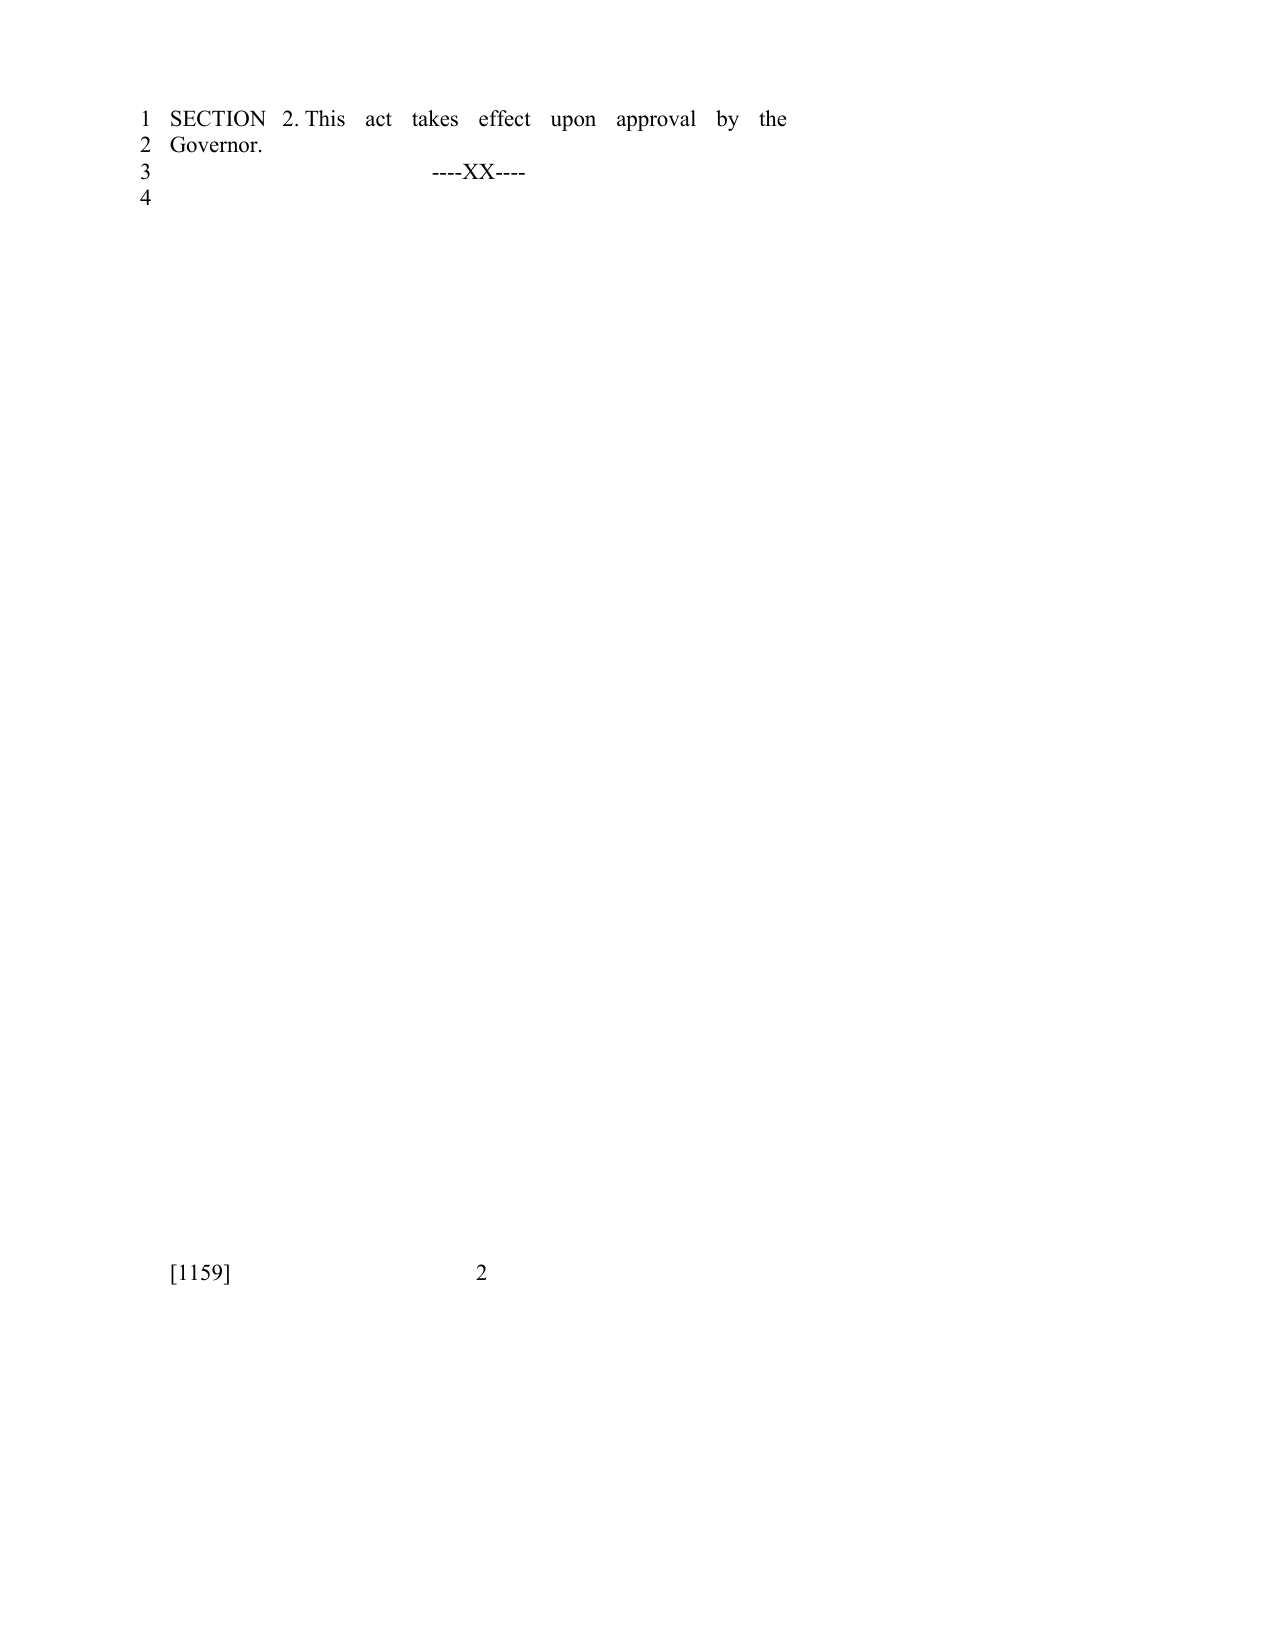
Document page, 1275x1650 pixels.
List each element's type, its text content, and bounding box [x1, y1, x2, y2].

text SECTION 2. This act takes effect upon approval by the Governor. [169, 105, 787, 158]
text ----XX---- [169, 158, 787, 184]
